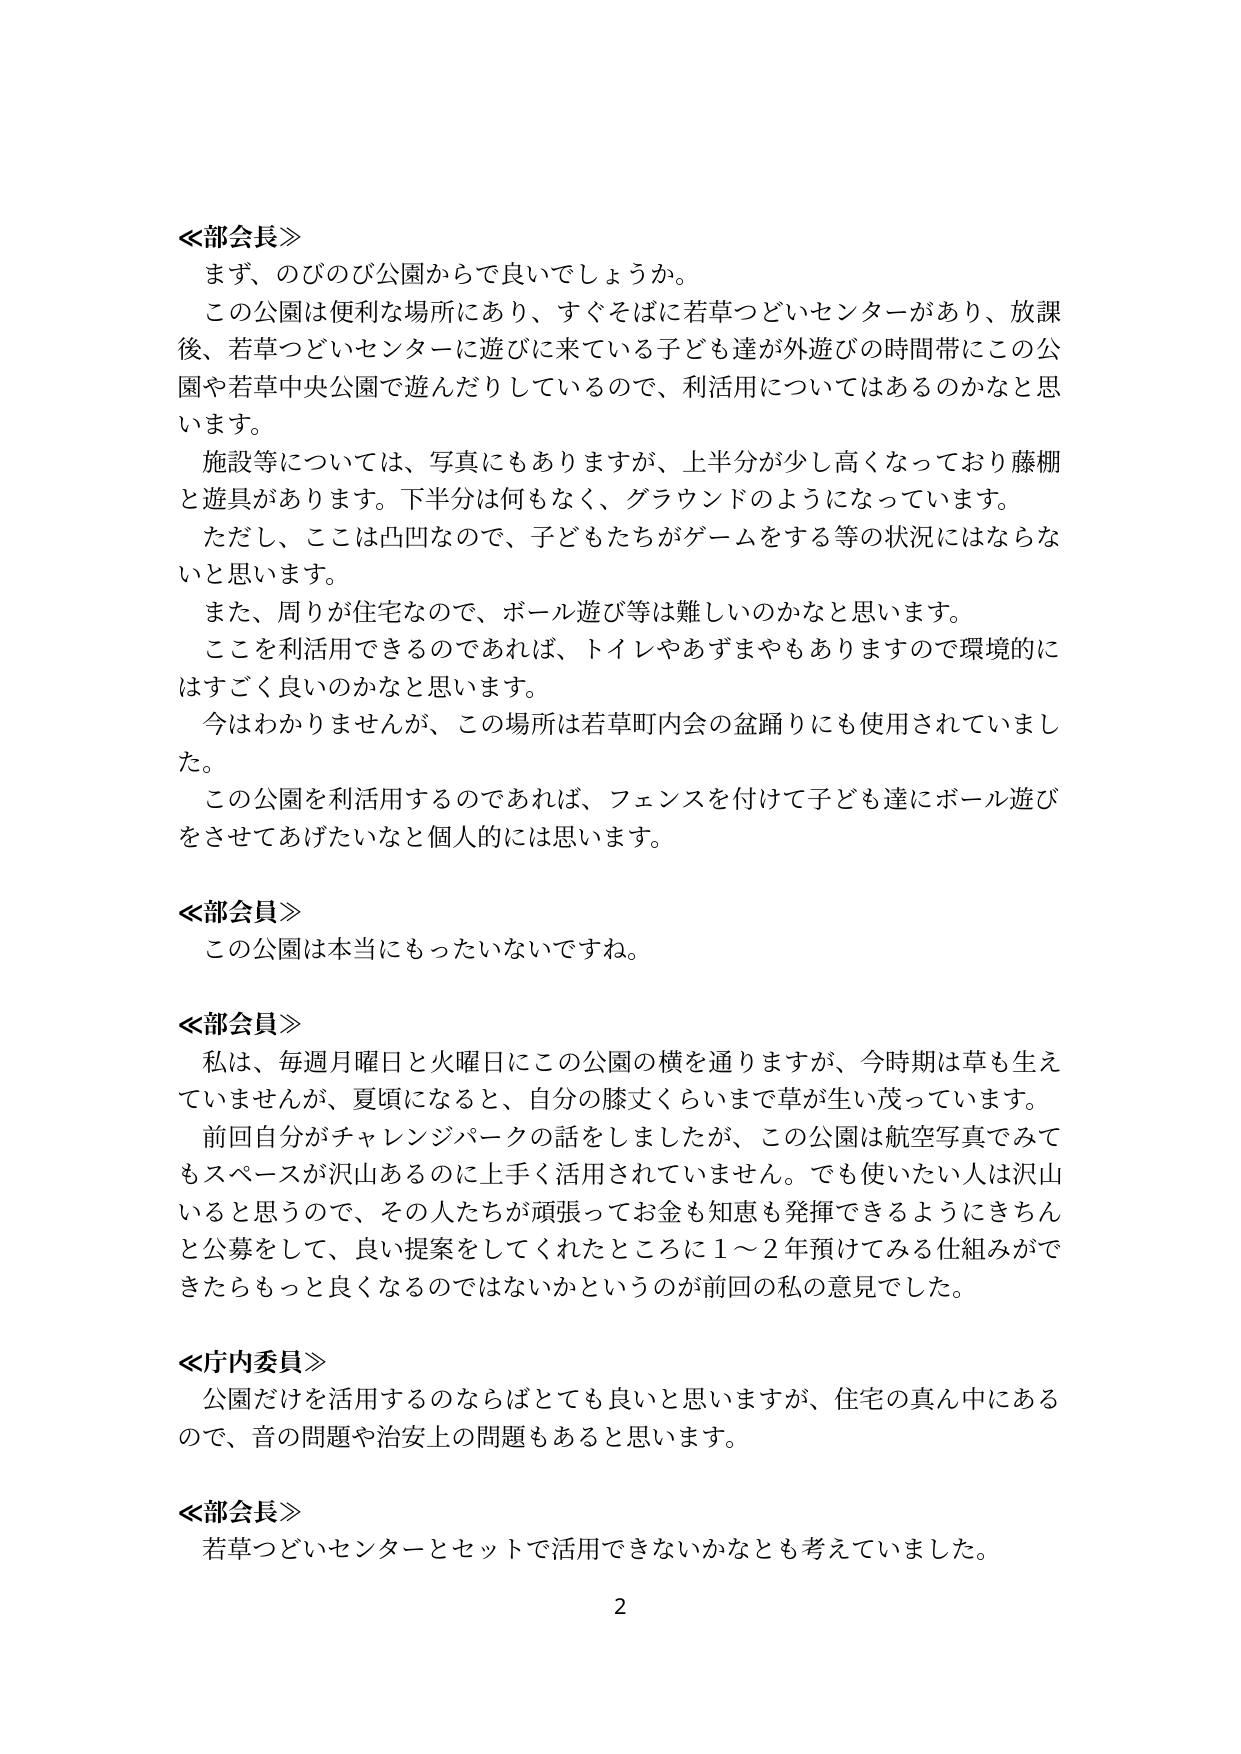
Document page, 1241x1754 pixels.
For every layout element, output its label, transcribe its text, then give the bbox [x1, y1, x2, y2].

text ここを利活用できるのであれば、トイレやあずまやもありますので環境的にはすごく良いのかなと思います。 [177, 629, 1063, 704]
text ただし、ここは凸凹なので、子どもたちがゲームをする等の状況にはならないと思います。 [177, 517, 1063, 592]
text 施設等については、写真にもありますが、上半分が少し高くなっており藤棚と遊具があります。下半分は何もなく、グラウンドのようになっています。 [177, 442, 1063, 517]
text この公園を利活用するのであれば、フェンスを付けて子ども達にボール遊びをさせてあげたいなと個人的には思います。 [177, 779, 1063, 854]
text 今はわかりませんが、この場所は若草町内会の盆踊りにも使用されていました。 [177, 704, 1063, 779]
text また、周りが住宅なので、ボール遊び等は難しいのかなと思います。 [177, 592, 1063, 629]
text ≪部会長≫ [177, 1492, 1063, 1529]
text この公園は便利な場所にあり、すぐそばに若草つどいセンターがあり、放課後、若草つどいセンターに遊びに来ている子ども達が外遊びの時間帯にこの公園や若草中央公園で遊んだりしているので、利活用についてはあるのかなと思います。 [177, 292, 1063, 442]
text ≪部会員≫ [177, 892, 1063, 929]
text ≪部会長≫ [177, 217, 1063, 254]
text 私は、毎週月曜日と火曜日にこの公園の横を通りますが、今時期は草も生えていませんが、夏頃になると、自分の膝丈くらいまで草が生い茂っています。 [177, 1042, 1063, 1117]
text ≪庁内委員≫ [177, 1342, 1063, 1379]
text この公園は本当にもったいないですね。 [177, 929, 1063, 967]
text 公園だけを活用するのならばとても良いと思いますが、住宅の真ん中にあるので、音の問題や治安上の問題もあると思います。 [177, 1379, 1063, 1454]
text まず、のびのび公園からで良いでしょうか。 [177, 254, 1063, 292]
text 若草つどいセンターとセットで活用できないかなとも考えていました。 [177, 1529, 1063, 1567]
text 前回自分がチャレンジパークの話をしましたが、この公園は航空写真でみてもスペースが沢山あるのに上手く活用されていません。でも使いたい人は沢山いると思うので、その人たちが頑張ってお金も知恵も発揮できるようにきちんと公募をして、良い提案をしてくれたところに１～２年預けてみる仕組みができたらもっと良くなるのではないかというのが前回の私の意見でした。 [177, 1117, 1063, 1304]
text ≪部会員≫ [177, 1004, 1063, 1042]
